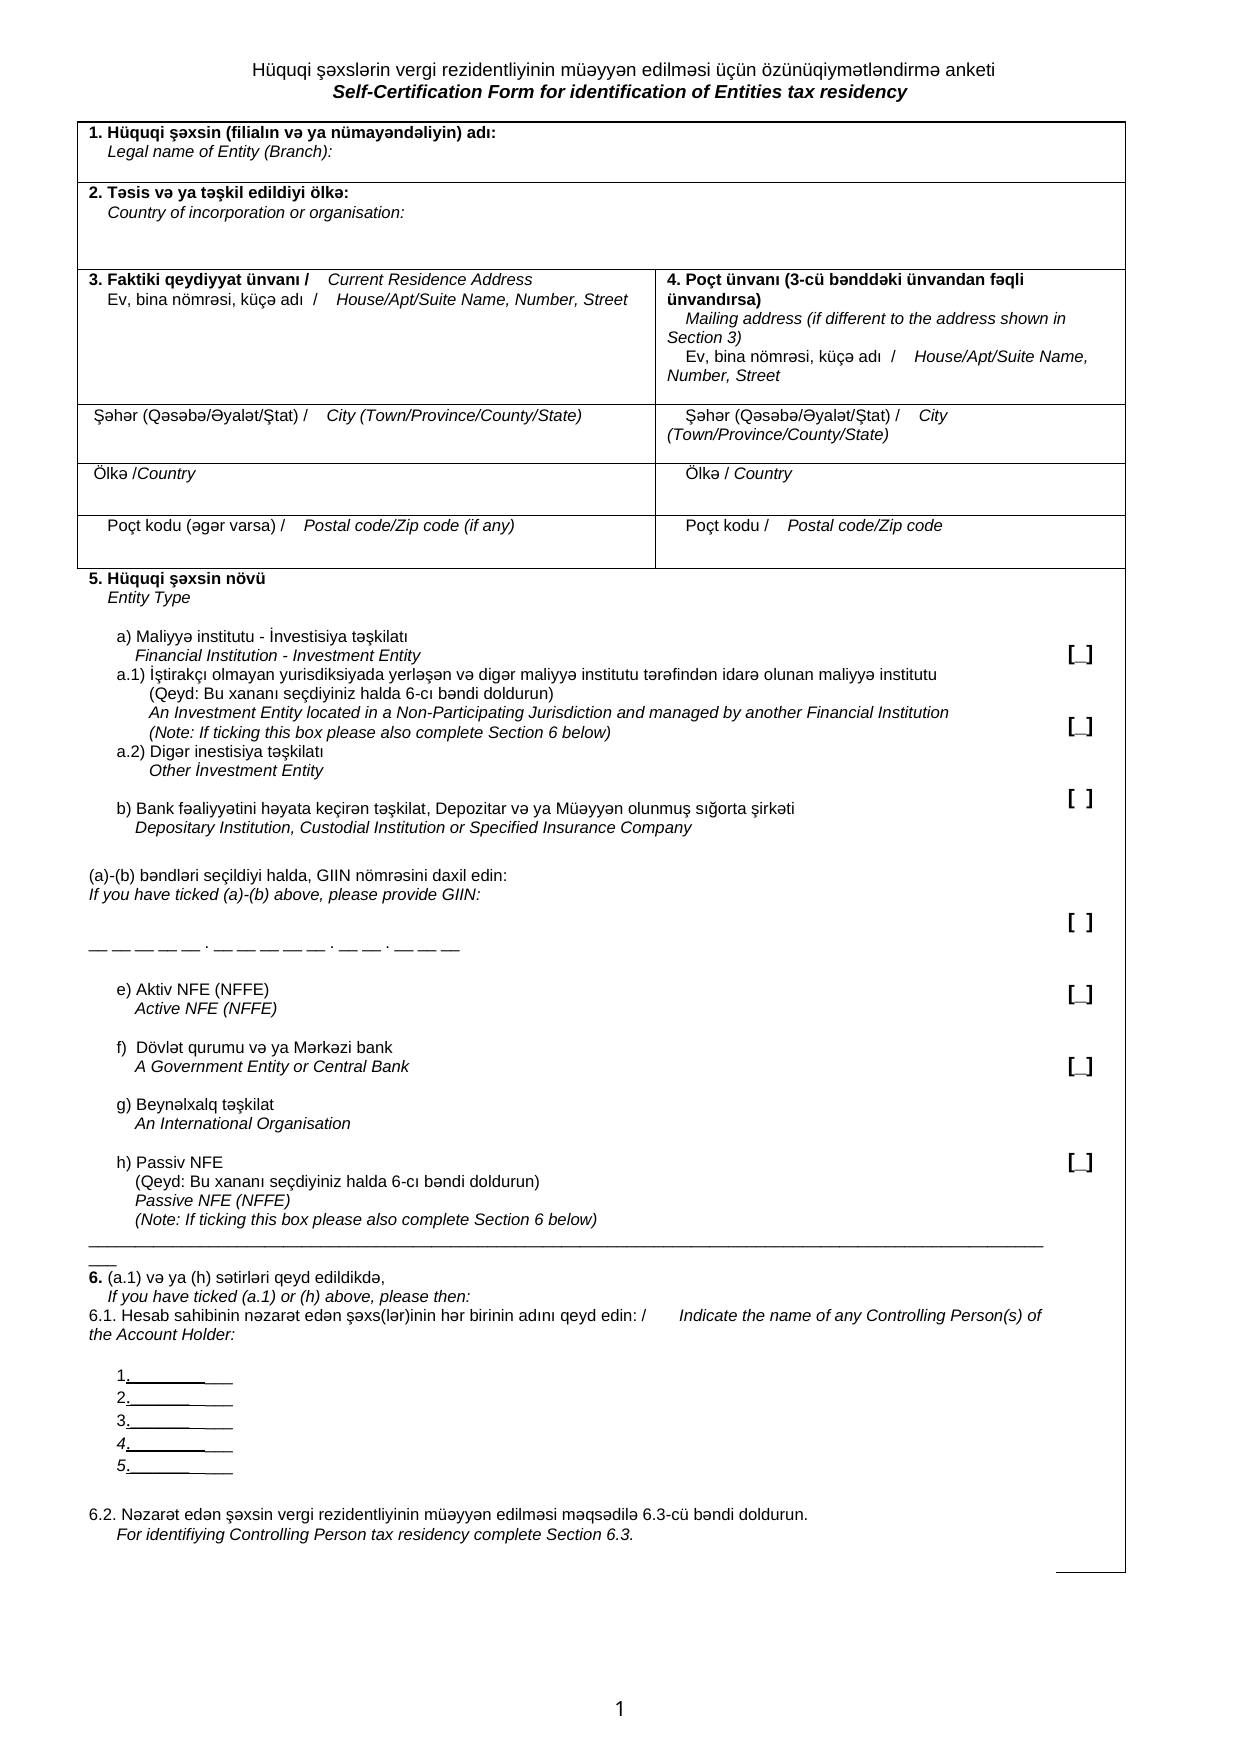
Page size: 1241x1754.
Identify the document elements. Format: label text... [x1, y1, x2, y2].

table_cell [_] [_] [ ] [ ] [_] [_] [_] [1056, 569, 1125, 1572]
table_cell Şəhər (Qəsəbə/Əyalət/Ştat) / City (Town/Province/County/State) [656, 405, 1125, 463]
table_cell Poçt kodu (əgər varsa) / Postal code/Zip code (if any) [78, 516, 655, 568]
table_cell Ölkə /Country [78, 464, 655, 515]
table_cell Ölkə / Country [656, 464, 1125, 515]
table_cell 3. Faktiki qeydiyyat ünvanı / Current Residence Address Ev, bina nömrəsi, küçə adı / House/Apt/Suite Name, Number, Street [78, 270, 655, 404]
table_cell 2. Təsis və ya təşkil edildiyi ölkə: Country of incorporation or organisation: [78, 183, 1125, 269]
subtitle Hüquqi şəxslərin vergi rezidentliyinin müəyyən edilməsi üçün özünüqiymətləndirmə anketi [89, 59, 1152, 81]
table_cell Poçt kodu / Postal code/Zip code [656, 516, 1125, 568]
table_cell Şəhər (Qəsəbə/Əyalət/Ştat) / City (Town/Province/County/State) [78, 405, 655, 463]
table_cell 5. Hüquqi şəxsin növü Entity Type a) Maliyyə institutu - İnvestisiya təşkilatı Financial Institution - Investment Entity a.1) İştirakçı olmayan yurisdiksiyada yerləşən və digər maliyyə institutu tərəfindən idarə olunan maliyyə institutu (Qeyd: Bu xananı seçdiyiniz halda 6-cı bəndi doldurun) An Investment Entity located in a Non-Participating Jurisdiction and managed by another Financial Institution (Note: If ticking this box please also complete Section 6 below) a.2) Digər inestisiya təşkilatı Other İnvestment Entity b) Bank fəaliyyətini həyata keçirən təşkilat, Depozitar və ya Müəyyən olunmuş sığorta şirkəti Depositary Institution, Custodial Institution or Specified Insurance Company (a)-(b) bəndləri seçildiyi halda, GIIN nömrəsini daxil edin: If you have ticked (a)-(b) above, please provide GIIN: __ __ __ __ __ . __ __ __ __ __ . __ __ . __ __ __ e) Aktiv NFE (NFFE) Active NFE (NFFE) f) Dövlət qurumu və ya Mərkəzi bank A Government Entity or Central Bank g) Beynəlxalq təşkilat An International Organisation h) Passiv NFE (Qeyd: Bu xananı seçdiyiniz halda 6-cı bəndi doldurun) Passive NFE (NFFE) (Note: If ticking this box please also complete Section 6 below) __________________________________________________________________________________________________________ 6. (a.1) və ya (h) sətirləri qeyd edildikdə, If you have ticked (a.1) or (h) above, please then: 6.1. Hesab sahibinin nəzarət edən şəxs(lər)inin hər birinin adını qeyd edin: / Indicate the name of any Controlling Person(s) of the Account Holder: 1.________ ___ 2.________ ___ 3.________ ___ 4.________ ___ 5.________ ___ 6.2. Nəzarət edən şəxsin vergi rezidentliyinin müəyyən edilməsi məqsədilə 6.3-cü bəndi doldurun. For identifiying Controlling Person tax residency complete Section 6.3. [78, 569, 1056, 1572]
table_header 1. Hüquqi şəxsin (filialın və ya nümayəndəliyin) adı: Legal name of Entity (Branch): [78, 123, 1125, 182]
text Self-Certification Form for identification of Entities tax residency [89, 81, 1152, 102]
table_cell 4. Poçt ünvanı (3-cü bənddəki ünvandan fəqli ünvandırsa) Mailing address (if different to the address shown in Section 3) Ev, bina nömrəsi, küçə adı / House/Apt/Suite Name, Number, Street [656, 270, 1125, 404]
